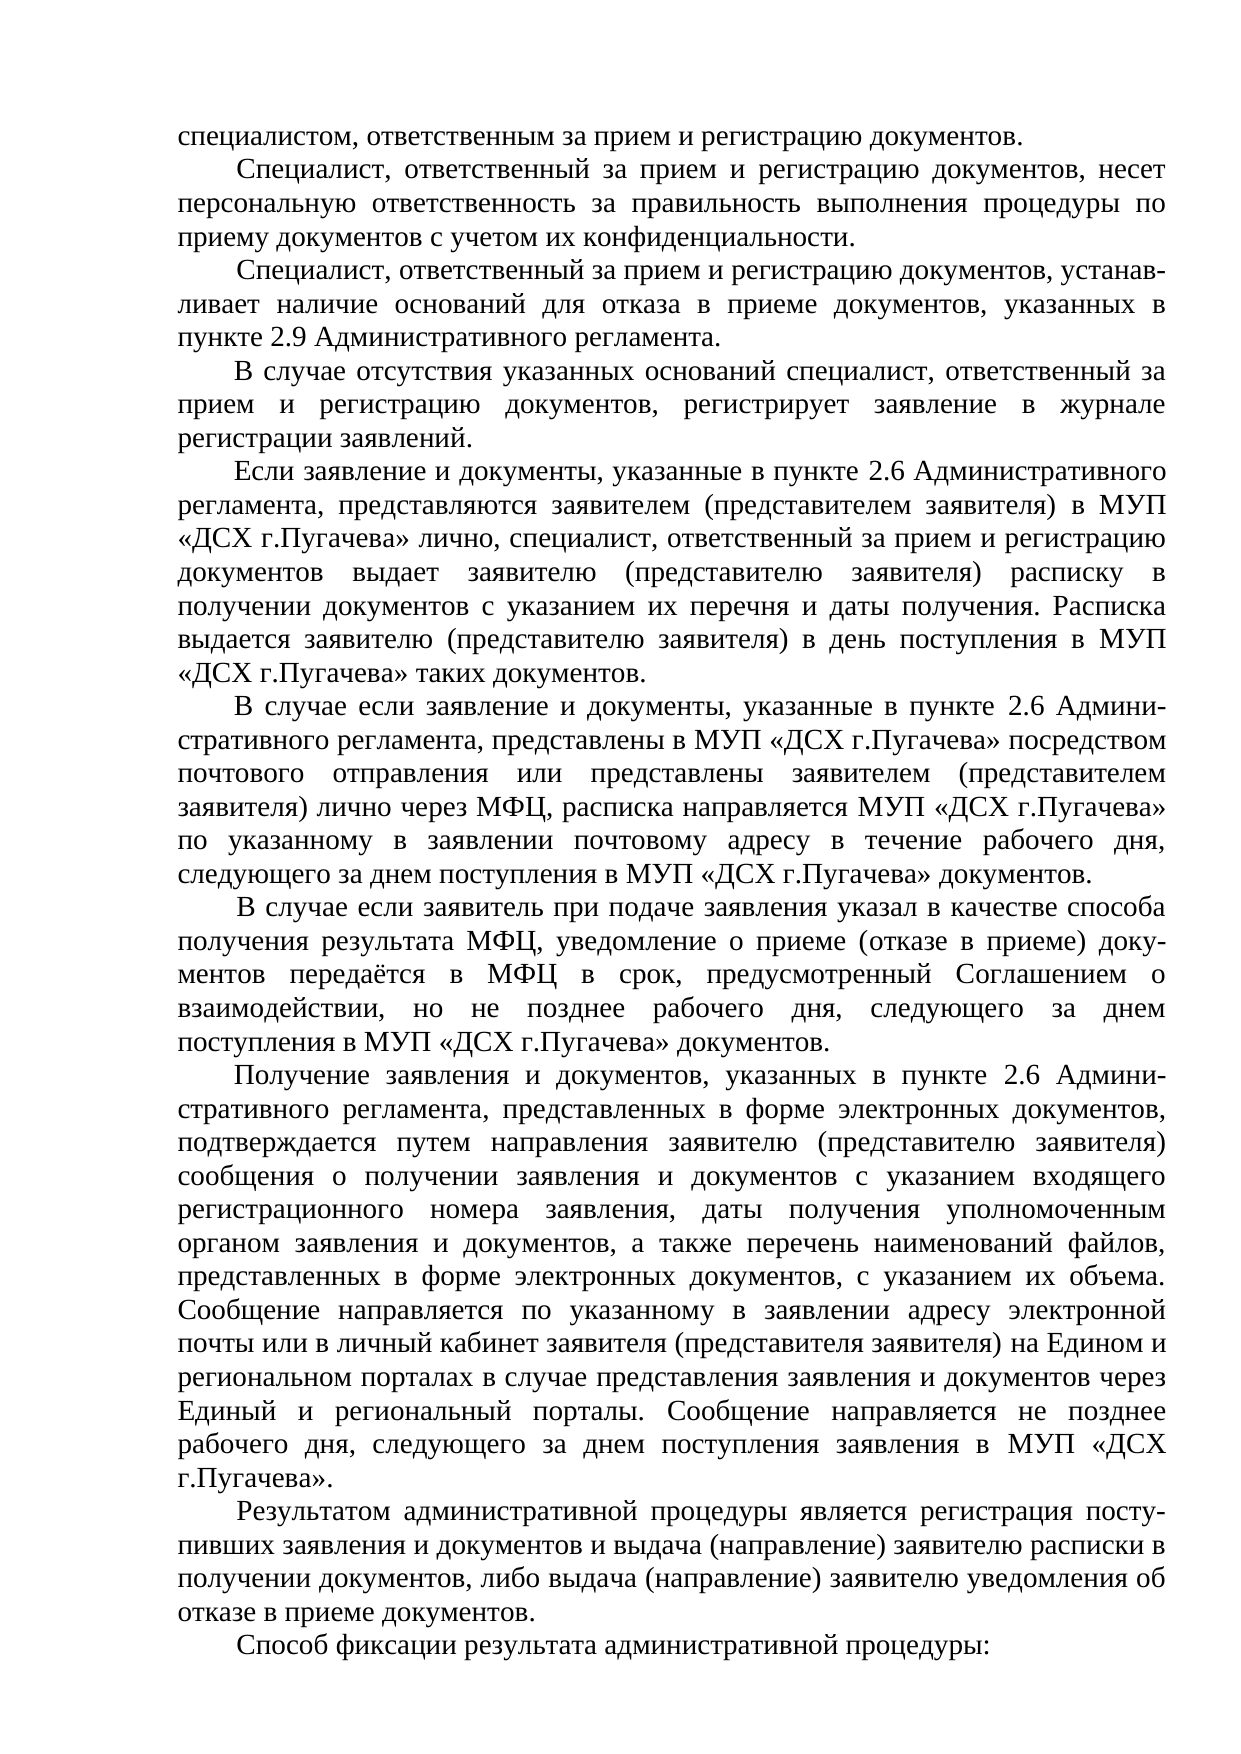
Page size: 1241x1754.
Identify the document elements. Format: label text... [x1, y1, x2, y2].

text Специалист, ответственный за прием и регистрацию документов, несет персональную ответственность за правильность выполнения процедуры по приему документов с учетом их конфиденциальности. [177, 152, 1167, 252]
text В случае отсутствия указанных оснований специалист, ответственный за прием и регистрацию документов, регистрирует заявление в журнале регистрации заявлений. [177, 353, 1167, 453]
text Способ фиксации результата административной процедуры: [177, 1627, 1167, 1661]
text Получение заявления и документов, указанных в пункте 2.6 Админи-стративного регламента, представленных в форме электронных документов, подтверждается путем направления заявителю (представителю заявителя) сообщения о получении заявления и документов с указанием входящего регистрационного номера заявления, даты получения уполномоченным органом заявления и документов, а также перечень наименований файлов, представленных в форме электронных документов, с указанием их объема. Сообщение направляется по указанному в заявлении адресу электронной почты или в личный кабинет заявителя (представителя заявителя) на Едином и региональном порталах в случае представления заявления и документов через Единый и региональный порталы. Сообщение направляется не позднее рабочего дня, следующего за днем поступления заявления в МУП «ДСХ г.Пугачева». [177, 1057, 1167, 1493]
text Специалист, ответственный за прием и регистрацию документов, устанав-ливает наличие оснований для отказа в приеме документов, указанных в пункте 2.9 Административного регламента. [177, 252, 1167, 353]
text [177, 118, 1167, 152]
text Результатом административной процедуры является регистрация посту-пивших заявления и документов и выдача (направление) заявителю расписки в получении документов, либо выдача (направление) заявителю уведомления об отказе в приеме документов. [177, 1493, 1167, 1627]
text В случае если заявление и документы, указанные в пункте 2.6 Админи-стративного регламента, представлены в МУП «ДСХ г.Пугачева» посредством почтового отправления или представлены заявителем (представителем заявителя) лично через МФЦ, расписка направляется МУП «ДСХ г.Пугачева» по указанному в заявлении почтовому адресу в течение рабочего дня, следующего за днем поступления в МУП «ДСХ г.Пугачева» документов. [177, 688, 1167, 889]
text Если заявление и документы, указанные в пункте 2.6 Административного регламента, представляются заявителем (представителем заявителя) в МУП «ДСХ г.Пугачева» лично, специалист, ответственный за прием и регистрацию документов выдает заявителю (представителю заявителя) расписку в получении документов с указанием их перечня и даты получения. Расписка выдается заявителю (представителю заявителя) в день поступления в МУП «ДСХ г.Пугачева» таких документов. [177, 453, 1167, 688]
text В случае если заявитель при подаче заявления указал в качестве способа получения результата МФЦ, уведомление о приеме (отказе в приеме) доку-ментов передаётся в МФЦ в срок, предусмотренный Соглашением о взаимодействии, но не позднее рабочего дня, следующего за днем поступления в МУП «ДСХ г.Пугачева» документов. [177, 889, 1167, 1057]
